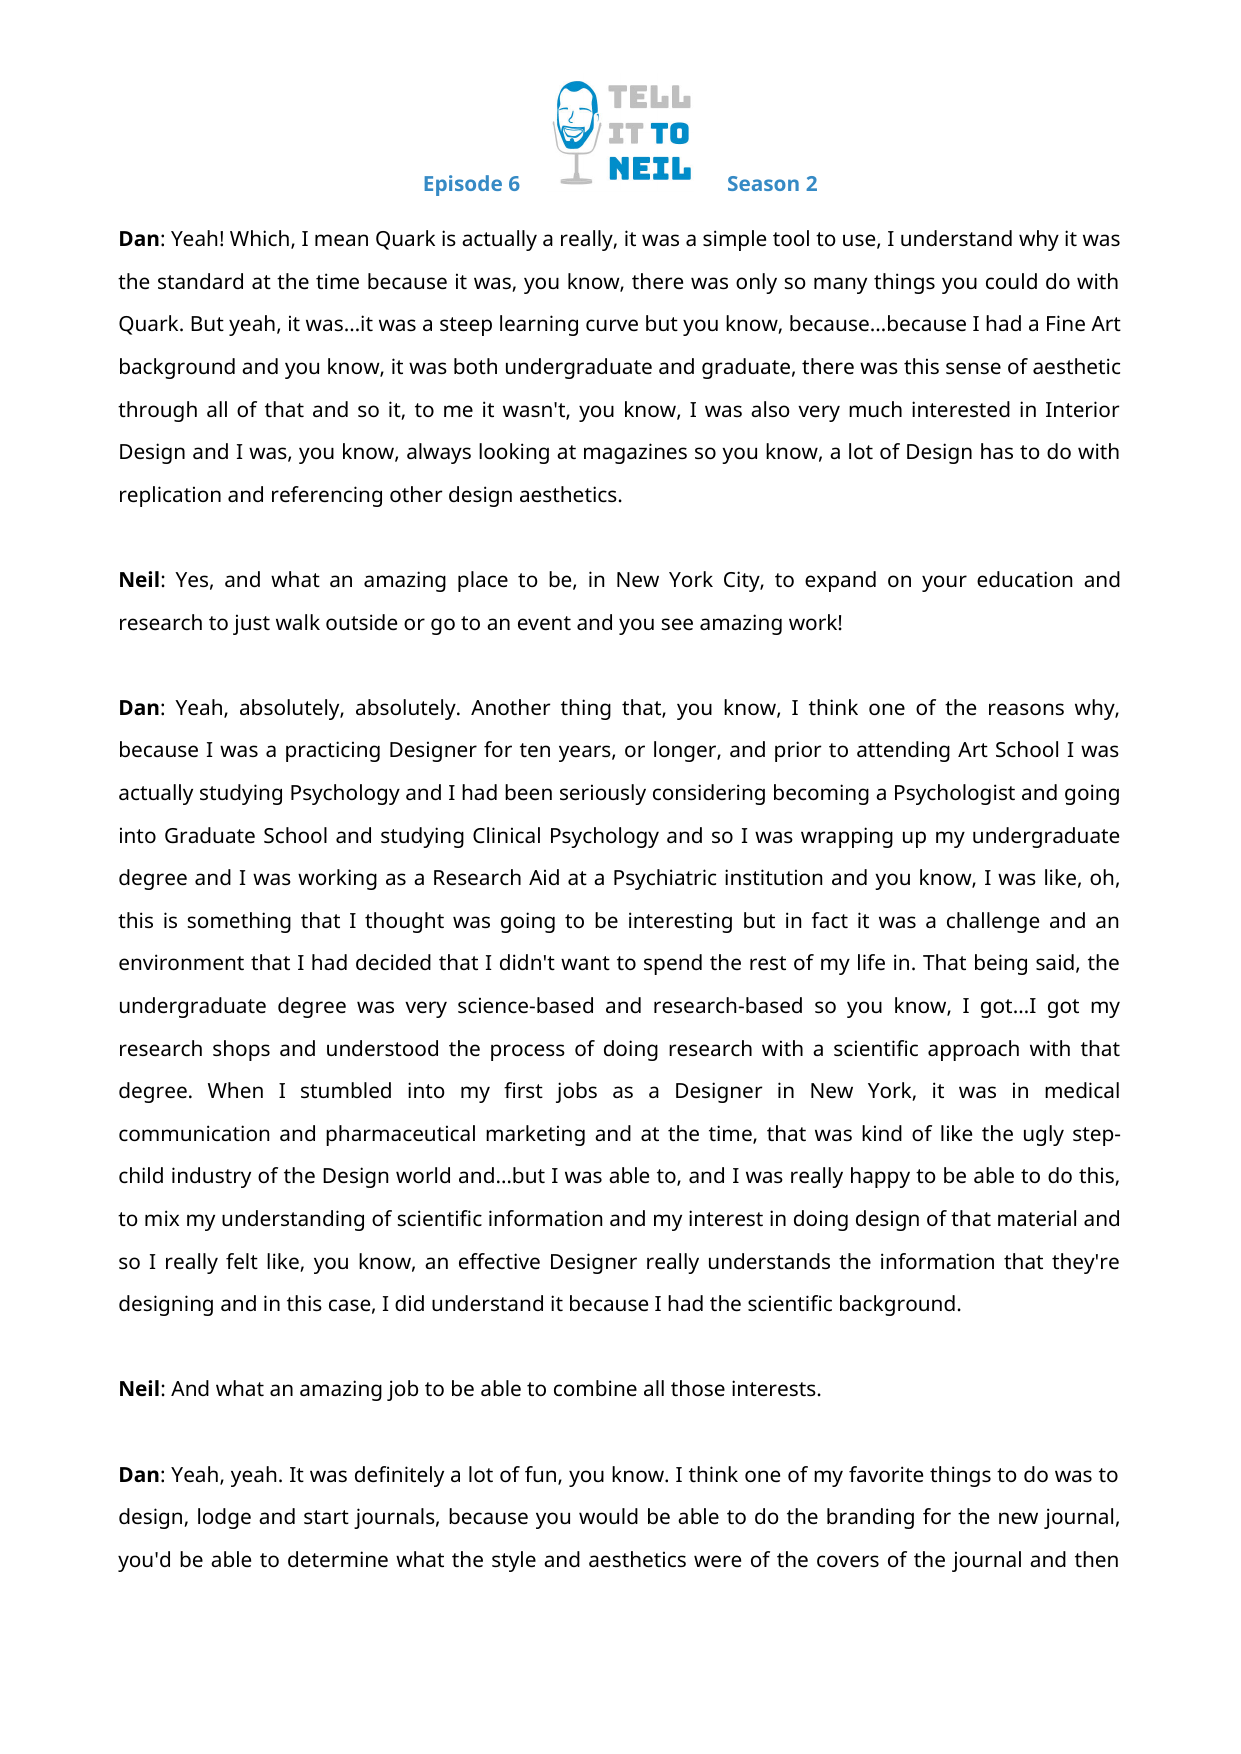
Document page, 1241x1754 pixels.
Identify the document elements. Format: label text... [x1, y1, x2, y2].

text Neil: And what an amazing job to be able to combine all those interests. [118, 1374, 1122, 1403]
text Neil: Yes, and what an amazing place to be, in New York City, to expand on your education and research to just walk outside or go to an event and you see amazing work! [118, 565, 1122, 636]
text Dan: Yeah, absolutely, absolutely. Another thing that, you know, I think one of the reasons why, because I was a practicing Designer for ten years, or longer, and prior to attending Art School I was actually studying Psychology and I had been seriously considering becoming a Psychologist and going into Graduate School and studying Clinical Psychology and so I was wrapping up my undergraduate degree and I was working as a Research Aid at a Psychiatric institution and you know, I was like, oh, this is something that I thought was going to be interesting but in fact it was a challenge and an environment that I had decided that I didn't want to spend the rest of my life in. That being said, the undergraduate degree was very science-based and research-based so you know, I got…I got my research shops and understood the process of doing research with a scientific approach with that degree. When I stumbled into my first jobs as a Designer in New York, it was in medical communication and pharmaceutical marketing and at the time, that was kind of like the ugly step-child industry of the Design world and…but I was able to, and I was really happy to be able to do this, to mix my understanding of scientific information and my interest in doing design of that material and so I really felt like, you know, an effective Designer really understands the information that they're designing and in this case, I did understand it because I had the scientific background. [118, 693, 1122, 1318]
picture [547, 73, 695, 192]
text Dan: Yeah! Which, I mean Quark is actually a really, it was a simple tool to use, I understand why it was the standard at the time because it was, you know, there was only so many things you could do with Quark. But yeah, it was…it was a steep learning curve but you know, because…because I had a Fine Art background and you know, it was both undergraduate and graduate, there was this sense of aesthetic through all of that and so it, to me it wasn't, you know, I was also very much interested in Interior Design and I was, you know, always looking at magazines so you know, a lot of Design has to do with replication and referencing other design aesthetics. [118, 224, 1122, 508]
